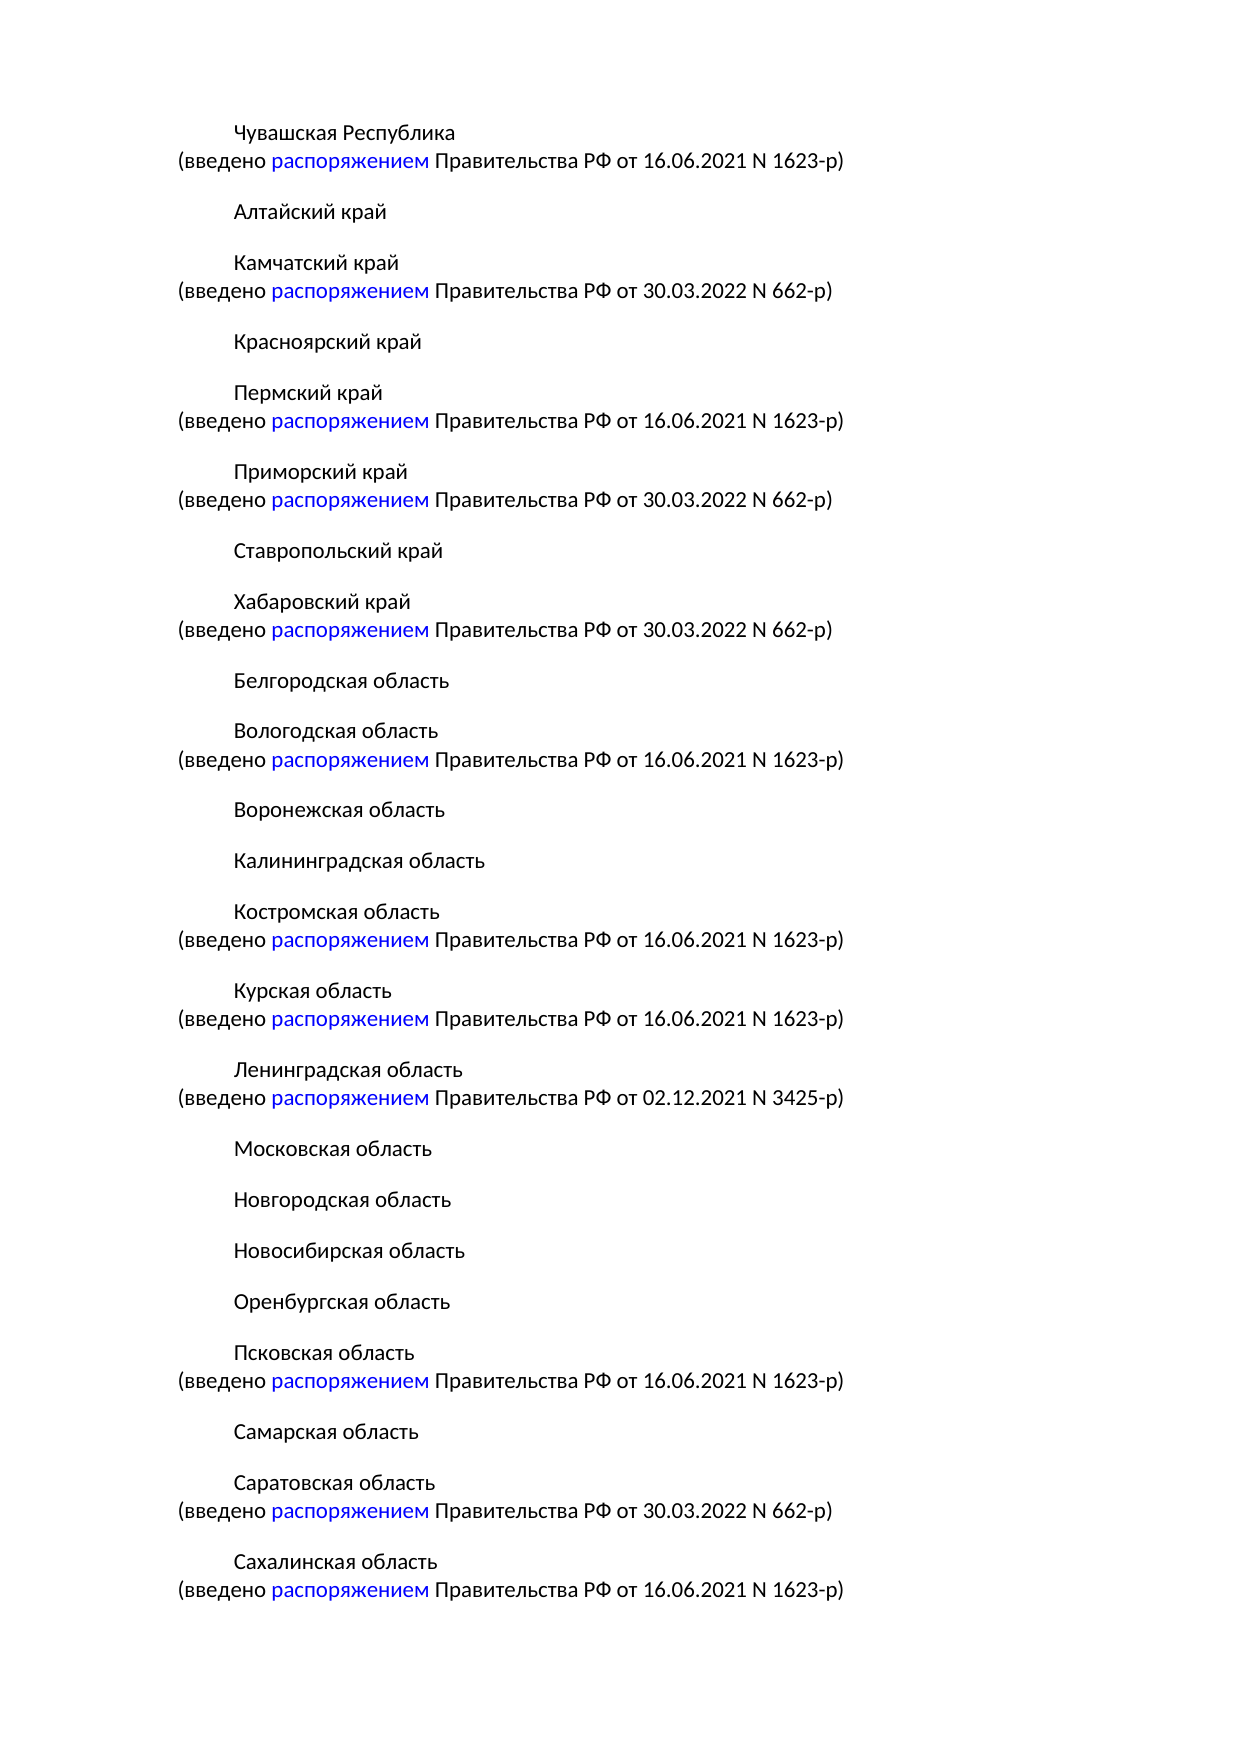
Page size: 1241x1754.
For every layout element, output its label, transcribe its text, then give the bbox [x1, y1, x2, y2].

text Сахалинская область [177, 1547, 1152, 1575]
text Новгородская область [177, 1185, 1152, 1213]
text Вологодская область [177, 717, 1152, 745]
text Новосибирская область [177, 1236, 1152, 1264]
text Оренбургская область [177, 1287, 1152, 1315]
text Приморский край [177, 457, 1152, 485]
text (введено распоряжением Правительства РФ от 16.06.2021 N 1623-р) [177, 1004, 1152, 1032]
text Красноярский край [177, 327, 1152, 355]
text (введено распоряжением Правительства РФ от 30.03.2022 N 662-р) [177, 276, 1152, 304]
text Камчатский край [177, 248, 1152, 276]
text Чувашская Республика [177, 118, 1152, 146]
text (введено распоряжением Правительства РФ от 30.03.2022 N 662-р) [177, 485, 1152, 513]
text (введено распоряжением Правительства РФ от 30.03.2022 N 662-р) [177, 615, 1152, 643]
text Курская область [177, 976, 1152, 1004]
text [177, 1575, 1152, 1603]
text (введено распоряжением Правительства РФ от 16.06.2021 N 1623-р) [177, 926, 1152, 953]
text Самарская область [177, 1417, 1152, 1445]
text Саратовская область [177, 1468, 1152, 1496]
text (введено распоряжением Правительства РФ от 16.06.2021 N 1623-р) [177, 1366, 1152, 1394]
text Алтайский край [177, 197, 1152, 225]
text Московская область [177, 1134, 1152, 1162]
text Псковская область [177, 1338, 1152, 1366]
text Хабаровский край [177, 587, 1152, 615]
text (введено распоряжением Правительства РФ от 02.12.2021 N 3425-р) [177, 1083, 1152, 1111]
text Костромская область [177, 897, 1152, 926]
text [177, 146, 1152, 174]
text Ставропольский край [177, 536, 1152, 564]
text Калининградская область [177, 847, 1152, 874]
text Воронежская область [177, 796, 1152, 824]
text (введено распоряжением Правительства РФ от 30.03.2022 N 662-р) [177, 1496, 1152, 1524]
text (введено распоряжением Правительства РФ от 16.06.2021 N 1623-р) [177, 406, 1152, 434]
text (введено распоряжением Правительства РФ от 16.06.2021 N 1623-р) [177, 745, 1152, 773]
text Пермский край [177, 378, 1152, 406]
text Ленинградская область [177, 1055, 1152, 1083]
text Белгородская область [177, 666, 1152, 694]
